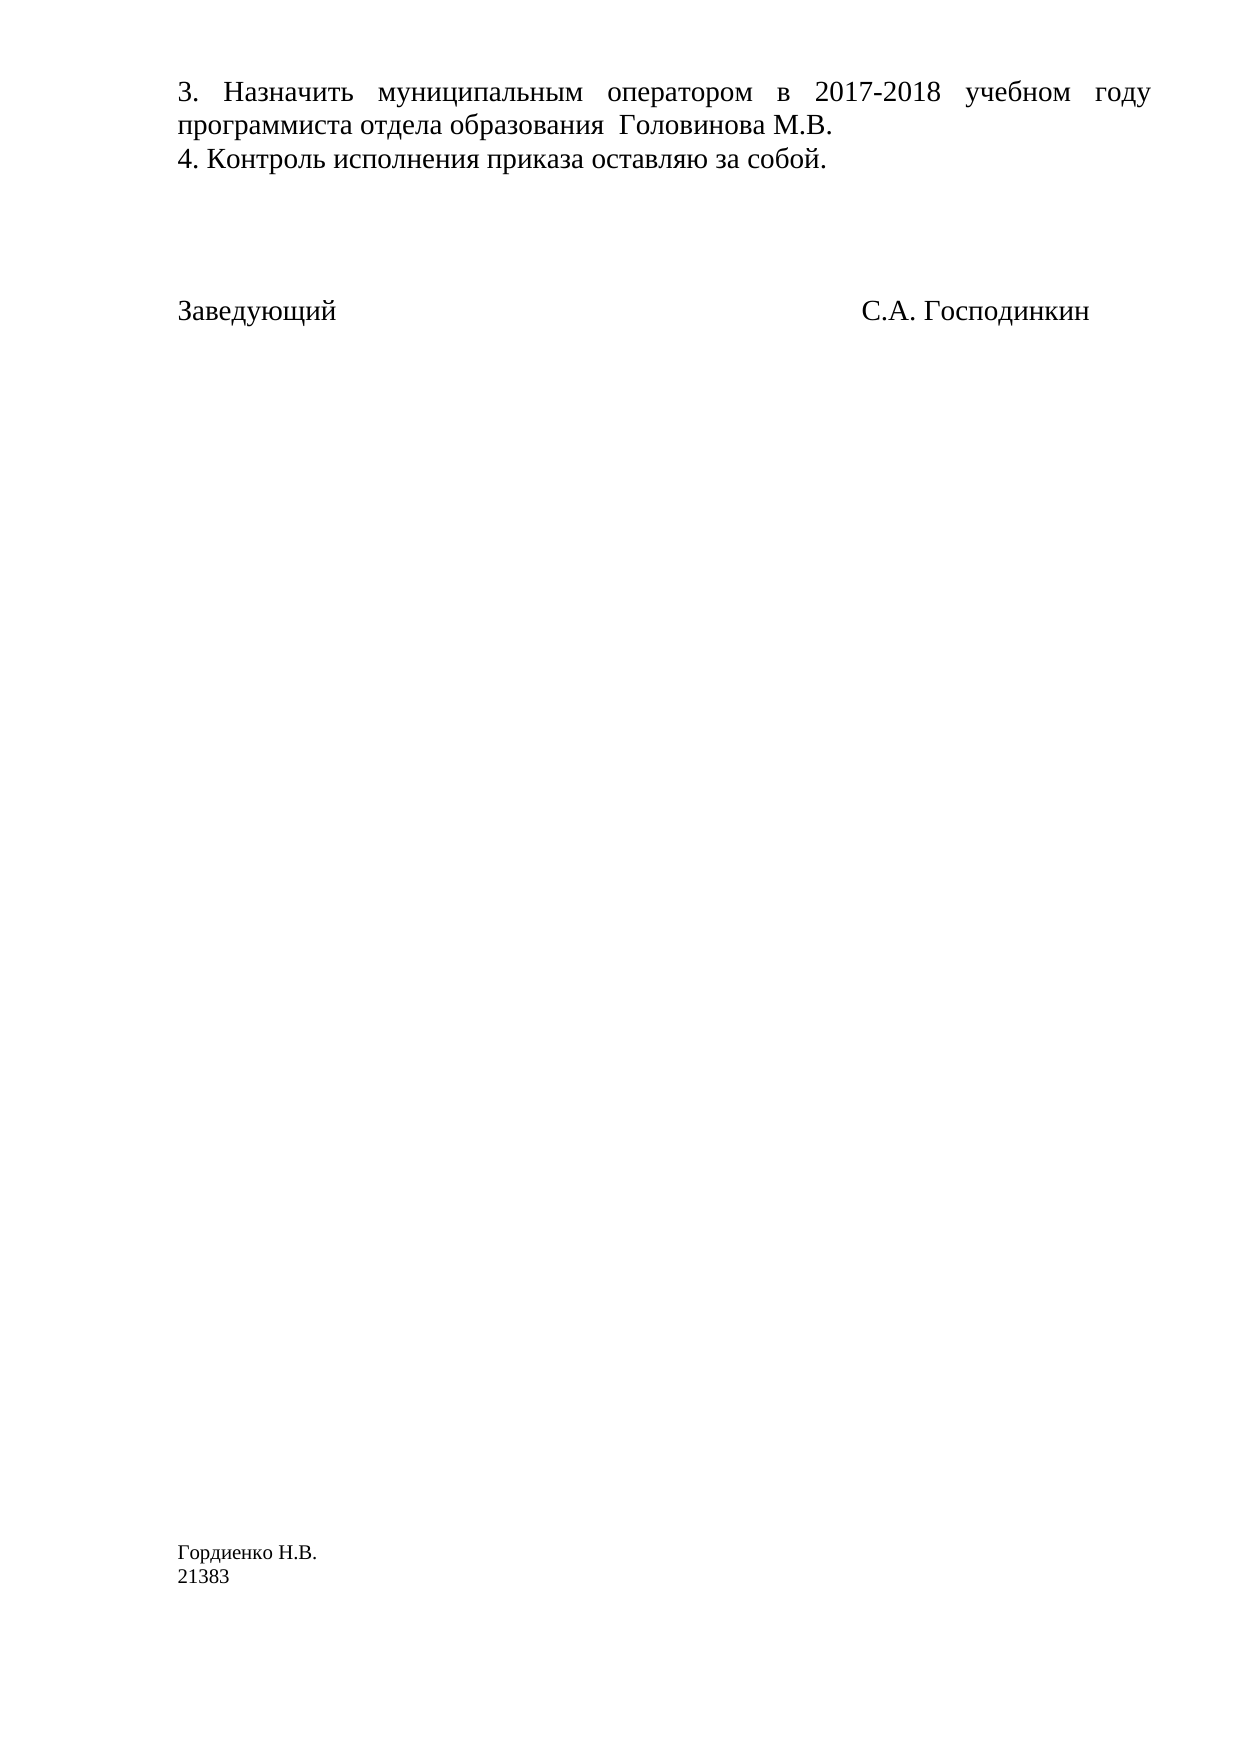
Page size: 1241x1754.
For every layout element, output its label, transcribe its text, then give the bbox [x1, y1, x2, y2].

text 4. Контроль исполнения приказа оставляю за собой. [177, 141, 1152, 174]
text Гордиенко Н.В. [177, 1540, 1152, 1564]
text 21383 [177, 1564, 1152, 1588]
text Заведующий С.А. Господинкин [177, 293, 1152, 327]
text 3. Назначить муниципальным оператором в 2017-2018 учебном году программиста отдела образования Головинова М.В. [177, 74, 1152, 141]
